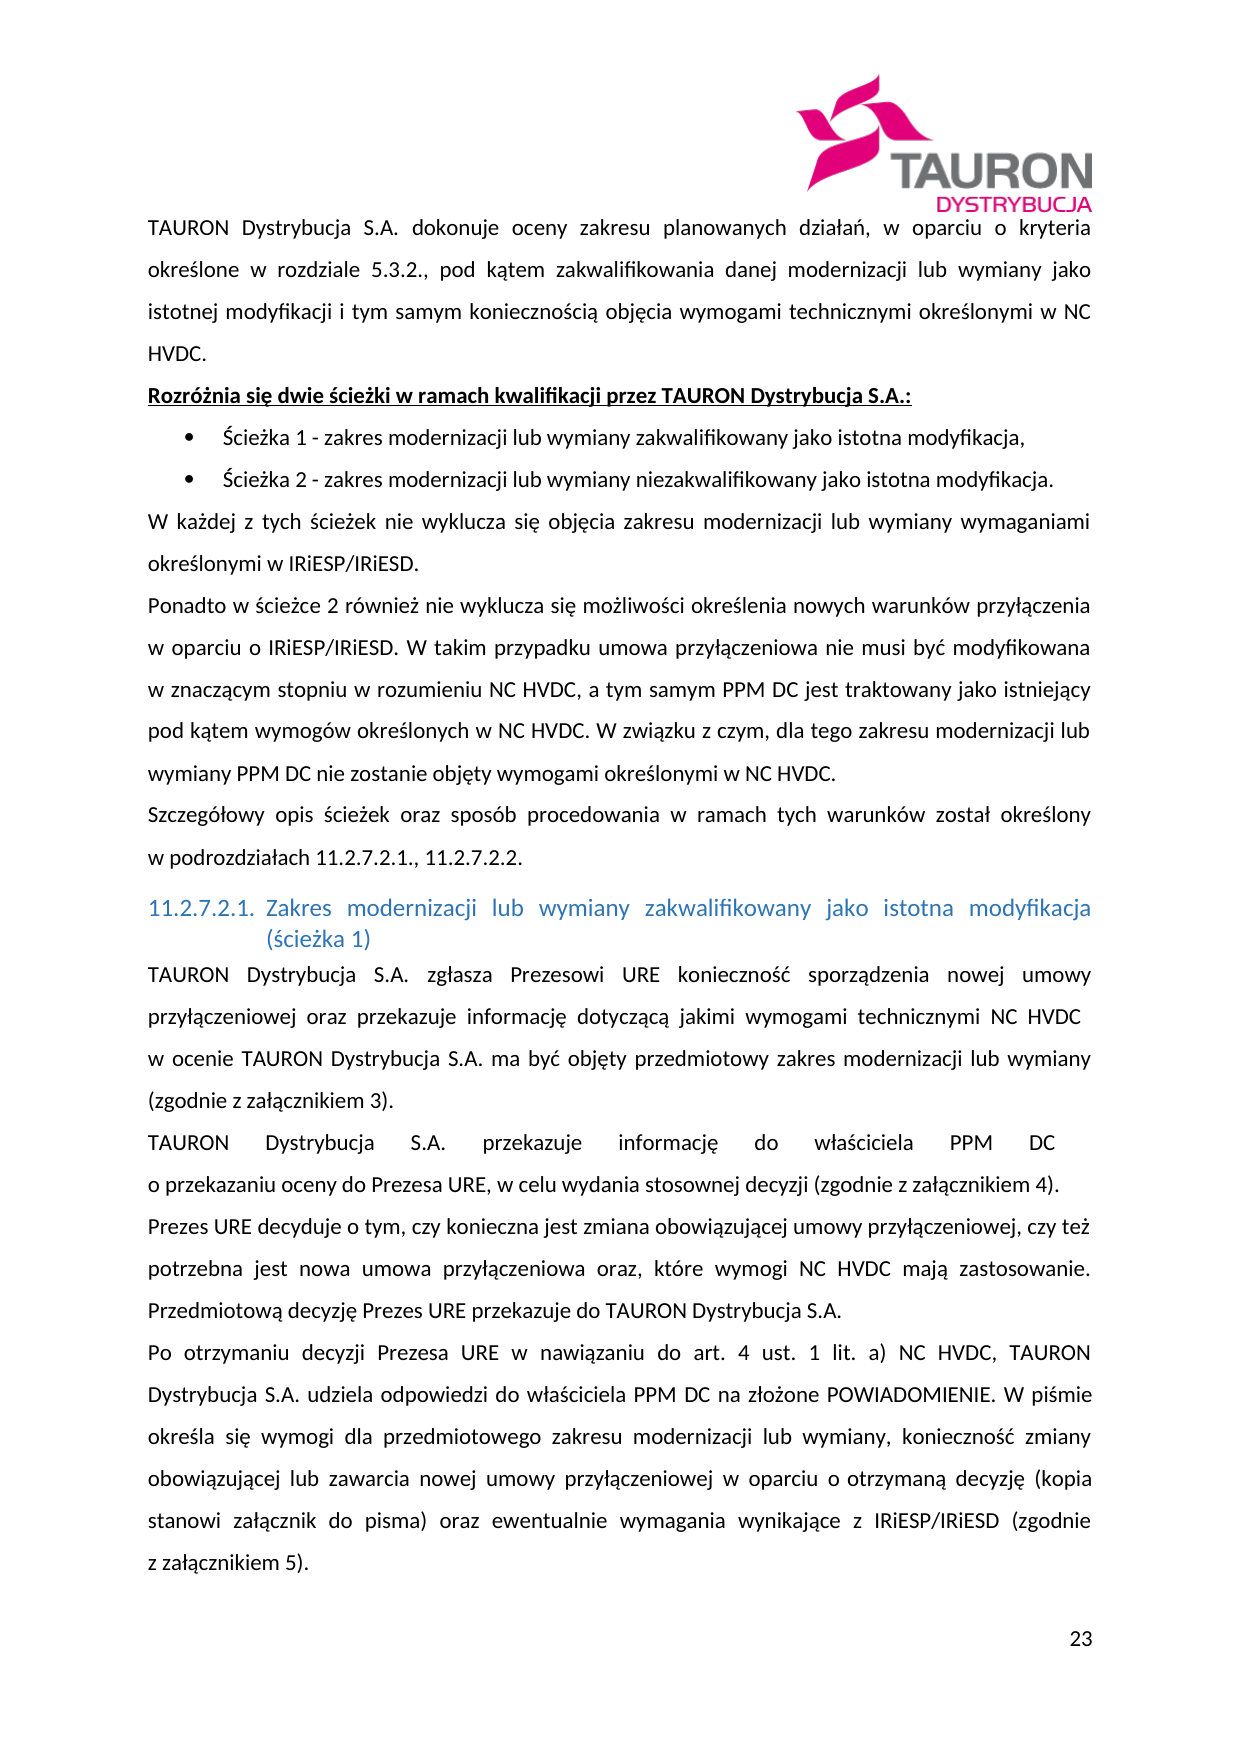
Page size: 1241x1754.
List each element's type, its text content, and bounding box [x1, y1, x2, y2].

text Prezes URE decyduje o tym, czy konieczna jest zmiana obowiązującej umowy przyłączeniowej, czy też potrzebna jest nowa umowa przyłączeniowa oraz, które wymogi NC HVDC mają zastosowanie. Przedmiotową decyzję Prezes URE przekazuje do TAURON Dystrybucja S.A. [148, 1212, 1092, 1324]
picture [795, 73, 1093, 213]
text Po otrzymaniu decyzji Prezesa URE w nawiązaniu do art. 4 ust. 1 lit. a) NC HVDC, TAURON Dystrybucja S.A. udziela odpowiedzi do właściciela PPM DC na złożone POWIADOMIENIE. W piśmie określa się wymogi dla przedmiotowego zakresu modernizacji lub wymiany, konieczność zmiany obowiązującej lub zawarcia nowej umowy przyłączeniowej w oparciu o otrzymaną decyzję (kopia stanowi załącznik do pisma) oraz ewentualnie wymagania wynikające z IRiESP/IRiESD (zgodnie z załącznikiem 5). [148, 1338, 1092, 1576]
text Rozróżnia się dwie ścieżki w ramach kwalifikacji przez TAURON Dystrybucja S.A.: [148, 381, 1092, 409]
list Ścieżka 2 - zakres modernizacji lub wymiany niezakwalifikowany jako istotna modyfikacja. [185, 465, 1092, 493]
text TAURON Dystrybucja S.A. dokonuje oceny zakresu planowanych działań, w oparciu o kryteria określone w rozdziale 5.3.2., pod kątem zakwalifikowania danej modernizacji lub wymiany jako istotnej modyfikacji i tym samym koniecznością objęcia wymogami technicznymi określonymi w NC HVDC. [148, 213, 1092, 367]
text Ponadto w ścieżce 2 również nie wyklucza się możliwości określenia nowych warunków przyłączenia w oparciu o IRiESP/IRiESD. W takim przypadku umowa przyłączeniowa nie musi być modyfikowana w znaczącym stopniu w rozumieniu NC HVDC, a tym samym PPM DC jest traktowany jako istniejący pod kątem wymogów określonych w NC HVDC. W związku z czym, dla tego zakresu modernizacji lub wymiany PPM DC nie zostanie objęty wymogami określonymi w NC HVDC. [148, 591, 1092, 787]
list Ścieżka 1 - zakres modernizacji lub wymiany zakwalifikowany jako istotna modyfikacja, [185, 423, 1092, 451]
subtitle Zakres modernizacji lub wymiany zakwalifikowany jako istotna modyfikacja (ścieżka 1) [148, 891, 1092, 954]
text TAURON Dystrybucja S.A. przekazuje informację do właściciela PPM DC o przekazaniu oceny do Prezesa URE, w celu wydania stosownej decyzji (zgodnie z załącznikiem 4). [148, 1128, 1092, 1198]
text TAURON Dystrybucja S.A. zgłasza Prezesowi URE konieczność sporządzenia nowej umowy przyłączeniowej oraz przekazuje informację dotyczącą jakimi wymogami technicznymi NC HVDC w ocenie TAURON Dystrybucja S.A. ma być objęty przedmiotowy zakres modernizacji lub wymiany (zgodnie z załącznikiem 3). [148, 960, 1092, 1114]
text Szczegółowy opis ścieżek oraz sposób procedowania w ramach tych warunków został określony w podrozdziałach 11.2.7.2.1., 11.2.7.2.2. [148, 801, 1092, 871]
text W każdej z tych ścieżek nie wyklucza się objęcia zakresu modernizacji lub wymiany wymaganiami określonymi w IRiESP/IRiESD. [148, 507, 1092, 577]
